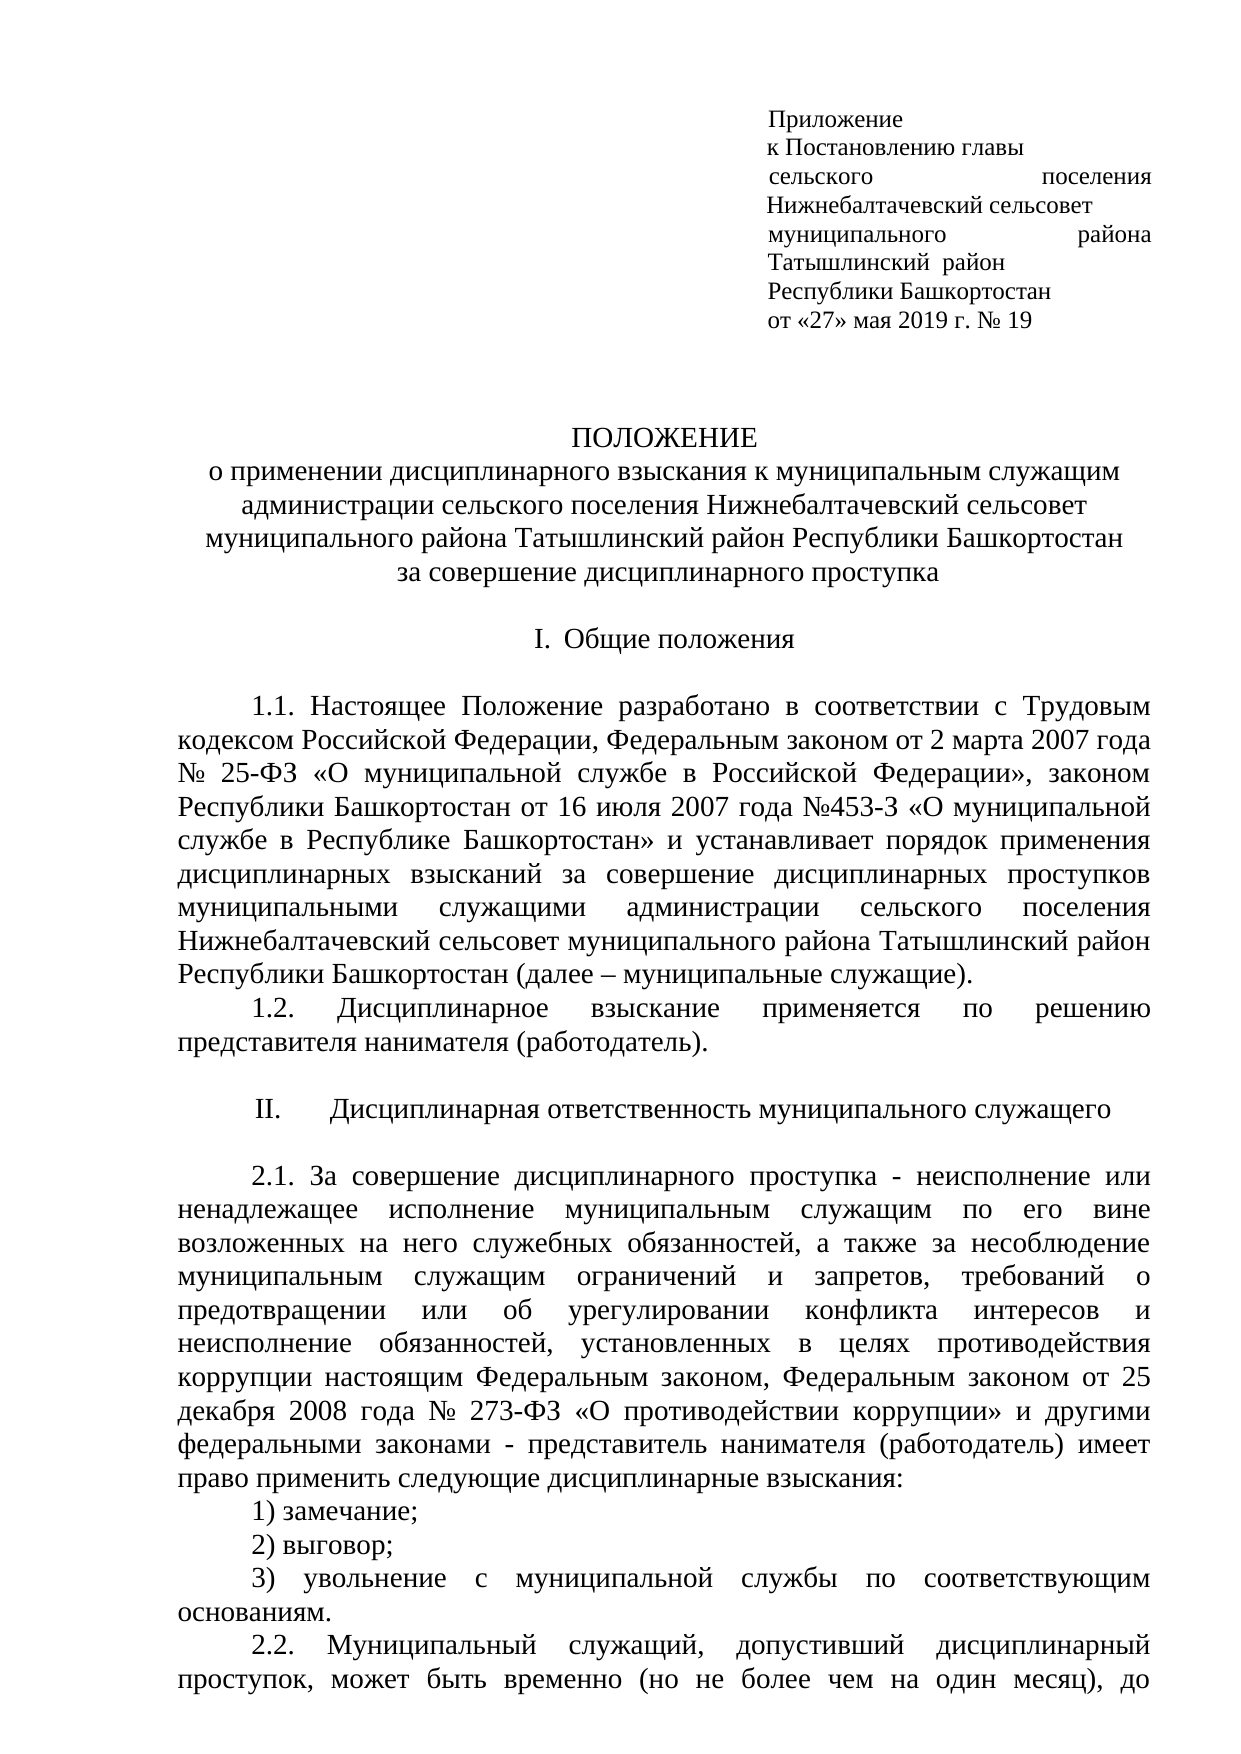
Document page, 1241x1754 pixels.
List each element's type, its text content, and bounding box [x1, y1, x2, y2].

text к Постановлению главы [766, 132, 1151, 161]
text о применении дисциплинарного взыскания к муниципальным служащим администрации сельского поселения Нижнебалтачевский сельсовет муниципального района Татышлинский район Республики Башкортостан [177, 453, 1151, 554]
text за совершение дисциплинарного проступка [177, 554, 1151, 588]
text Республики Башкортостан [692, 276, 1151, 305]
text 1.1. Настоящее Положение разработано в соответствии с Трудовым кодексом Российской Федерации, Федеральным законом от 2 марта 2007 года № 25-ФЗ «О муниципальной службе в Российской Федерации», законом Республики Башкортостан от 16 июля 2007 года №453-З «О муниципальной службе в Республике Башкортостан» и устанавливает порядок применения дисциплинарных взысканий за совершение дисциплинарных проступков муниципальными служащими администрации сельского поселения Нижнебалтачевский сельсовет муниципального района Татышлинский район Республики Башкортостан (далее – муниципальные служащие). [177, 688, 1151, 990]
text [177, 1627, 1151, 1694]
text Приложение [767, 104, 1151, 132]
text 1) замечание; [177, 1493, 1151, 1527]
list Общие положения [177, 621, 1151, 655]
text сельского поселения Нижнебалтачевский сельсовет [766, 161, 1151, 219]
text 2.1. За совершение дисциплинарного проступка - неисполнение или ненадлежащее исполнение муниципальным служащим по его вине возложенных на него служебных обязанностей, а также за несоблюдение муниципальным служащим ограничений и запретов, требований о предотвращении или об урегулировании конфликта интересов и неисполнение обязанностей, установленных в целях противодействия коррупции настоящим Федеральным законом, Федеральным законом от 25 декабря 2008 года № 273-ФЗ «О противодействии коррупции» и другими федеральными законами - представитель нанимателя (работодатель) имеет право применить следующие дисциплинарные взыскания: [177, 1158, 1151, 1493]
text 2) выговор; [177, 1527, 1151, 1560]
text 3) увольнение с муниципальной службы по соответствующим основаниям. [177, 1560, 1151, 1627]
text 1.2. Дисциплинарное взыскание применяется по решению представителя нанимателя (работодатель). [177, 990, 1151, 1057]
text муниципального района Татышлинский район [767, 219, 1151, 276]
text от «27» мая 2019 г. № 19 [692, 305, 1151, 334]
list Дисциплинарная ответственность муниципального служащего [215, 1091, 1151, 1124]
text ПОЛОЖЕНИЕ [177, 420, 1151, 453]
